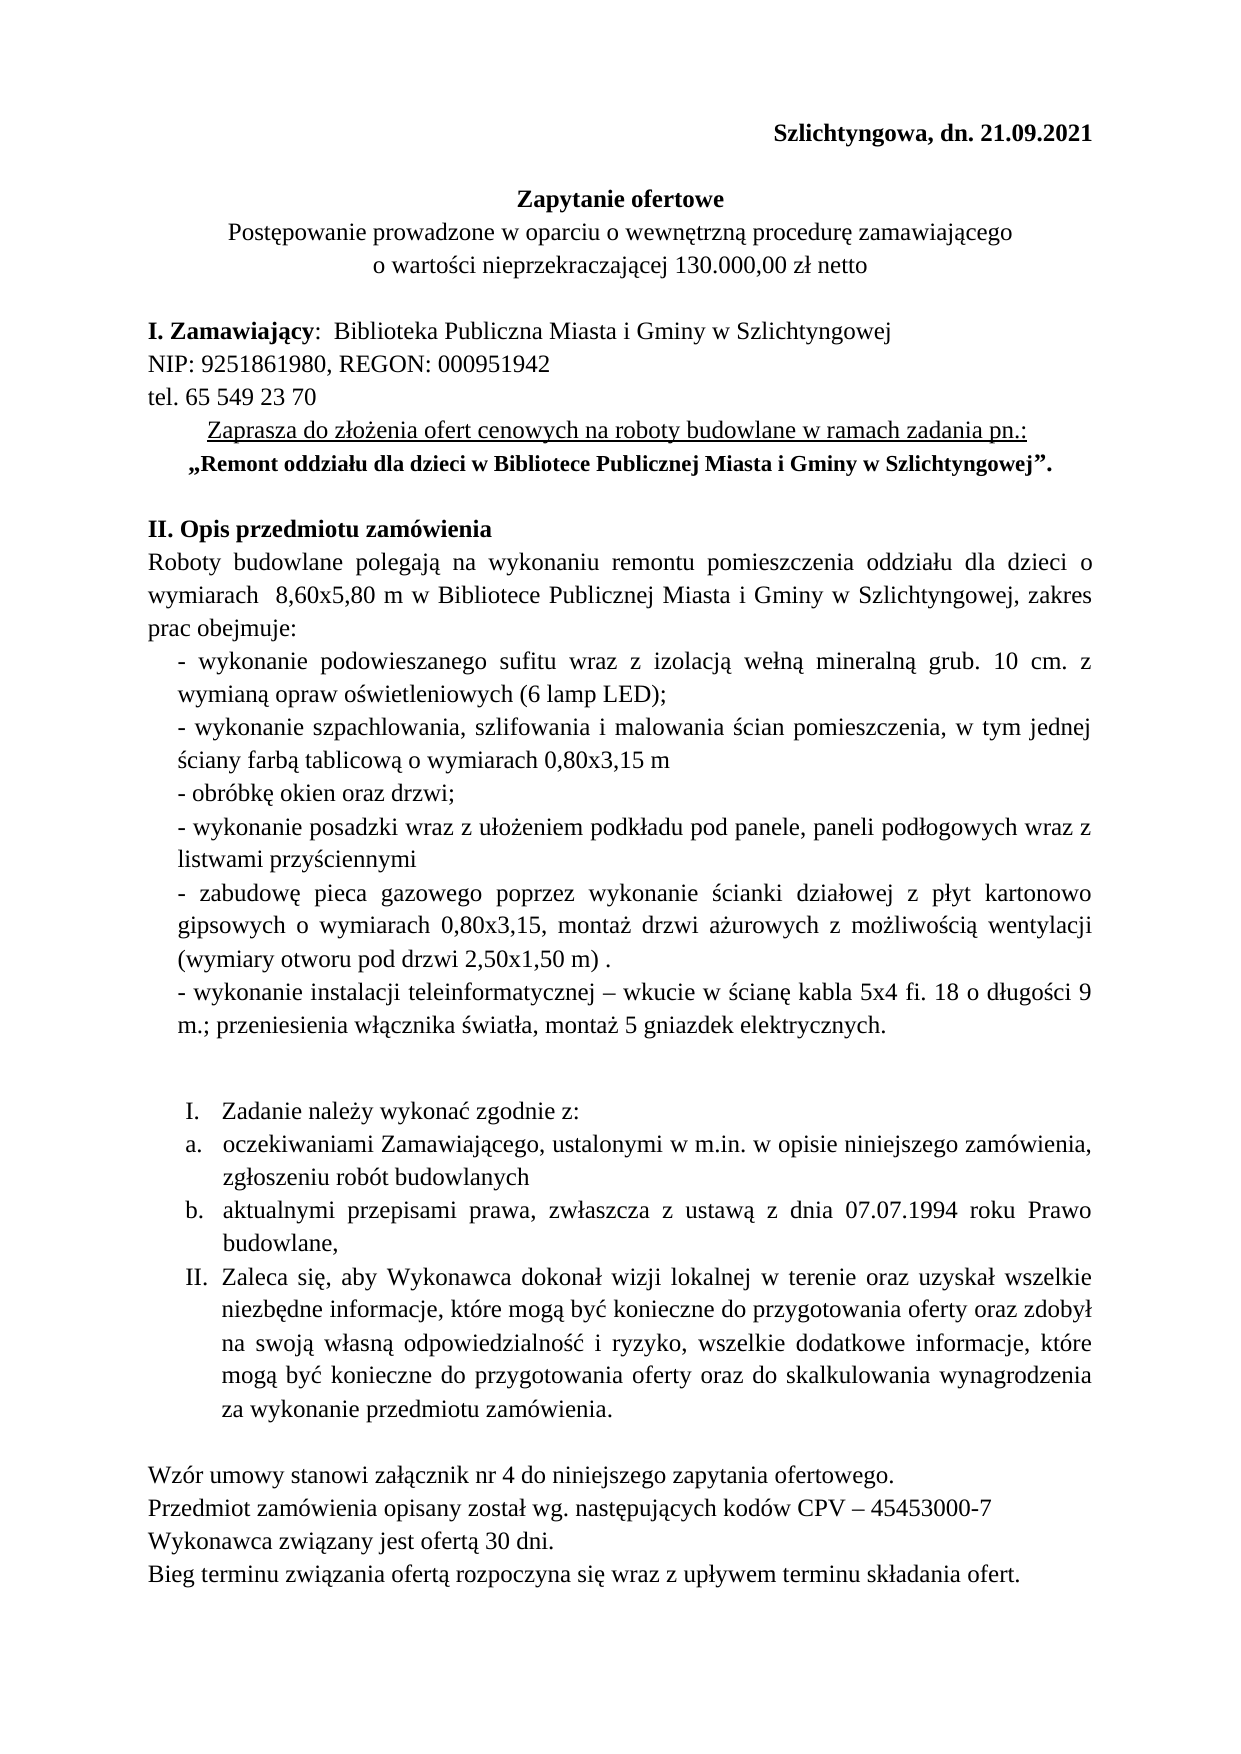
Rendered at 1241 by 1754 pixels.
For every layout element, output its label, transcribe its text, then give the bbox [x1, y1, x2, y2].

text Wzór umowy stanowi załącznik nr 4 do niniejszego zapytania ofertowego. [148, 1460, 1093, 1488]
text Roboty budowlane polegają na wykonaniu remontu pomieszczenia oddziału dla dzieci o wymiarach 8,60x5,80 m w Bibliotece Publicznej Miasta i Gminy w Szlichtyngowej, zakres prac obejmuje: [148, 547, 1093, 642]
list Zaleca się, aby Wykonawca dokonał wizji lokalnej w terenie oraz uzyskał wszelkie niezbędne informacje, które mogą być konieczne do przygotowania oferty oraz zdobył na swoją własną odpowiedzialność i ryzyko, wszelkie dodatkowe informacje, które mogą być konieczne do przygotowania oferty oraz do skalkulowania wynagrodzenia za wykonanie przedmiotu zamówienia. [185, 1262, 1093, 1422]
text Wykonawca związany jest ofertą 30 dni. [148, 1526, 1093, 1554]
text - zabudowę pieca gazowego poprzez wykonanie ścianki działowej z płyt kartonowo gipsowych o wymiarach 0,80x3,15, montaż drzwi ażurowych z możliwością wentylacji (wymiary otworu pod drzwi 2,50x1,50 m) . [177, 878, 1093, 972]
list Zadanie należy wykonać zgodnie z: [185, 1096, 1093, 1125]
text - wykonanie szpachlowania, szlifowania i malowania ścian pomieszczenia, w tym jednej ściany farbą tablicową o wymiarach 0,80x3,15 m [177, 712, 1093, 774]
text Postępowanie prowadzone w oparciu o wewnętrzną procedurę zamawiającego [148, 217, 1093, 246]
text NIP: 9251861980, REGON: 000951942 [148, 349, 1093, 378]
text I. Zamawiający: Biblioteka Publiczna Miasta i Gminy w Szlichtyngowej [148, 316, 1093, 345]
text Szlichtyngowa, dn. 21.09.2021 [148, 118, 1093, 147]
text Bieg terminu związania ofertą rozpoczyna się wraz z upływem terminu składania ofert. [148, 1559, 1093, 1587]
text o wartości nieprzekraczającej 130.000,00 zł netto [148, 250, 1093, 279]
text Zaprasza do złożenia ofert cenowych na roboty budowlane w ramach zadania pn.: „Remont oddziału dla dzieci w Bibliotece Publicznej Miasta i Gminy w Szlichtyngowej”. [148, 415, 1093, 477]
text tel. 65 549 23 70 [148, 382, 1093, 411]
text - wykonanie podowieszanego sufitu wraz z izolacją wełną mineralną grub. 10 cm. z wymianą opraw oświetleniowych (6 lamp LED); [177, 646, 1093, 708]
text - obróbkę okien oraz drzwi; [177, 778, 1093, 807]
text Zapytanie ofertowe [148, 184, 1093, 213]
list oczekiwaniami Zamawiającego, ustalonymi w m.in. w opisie niniejszego zamówienia, zgłoszeniu robót budowlanych [185, 1129, 1093, 1191]
list aktualnymi przepisami prawa, zwłaszcza z ustawą z dnia 07.07.1994 roku Prawo budowlane, [185, 1196, 1093, 1257]
text II. Opis przedmiotu zamówienia [148, 514, 1093, 543]
text - wykonanie posadzki wraz z ułożeniem podkładu pod panele, paneli podłogowych wraz z listwami przyściennymi [177, 812, 1093, 873]
text Przedmiot zamówienia opisany został wg. następujących kodów CPV – 45453000-7 [148, 1493, 1093, 1521]
text - wykonanie instalacji teleinformatycznej – wkucie w ścianę kabla 5x4 fi. 18 o długości 9 m.; przeniesienia włącznika światła, montaż 5 gniazdek elektrycznych. [177, 977, 1093, 1038]
